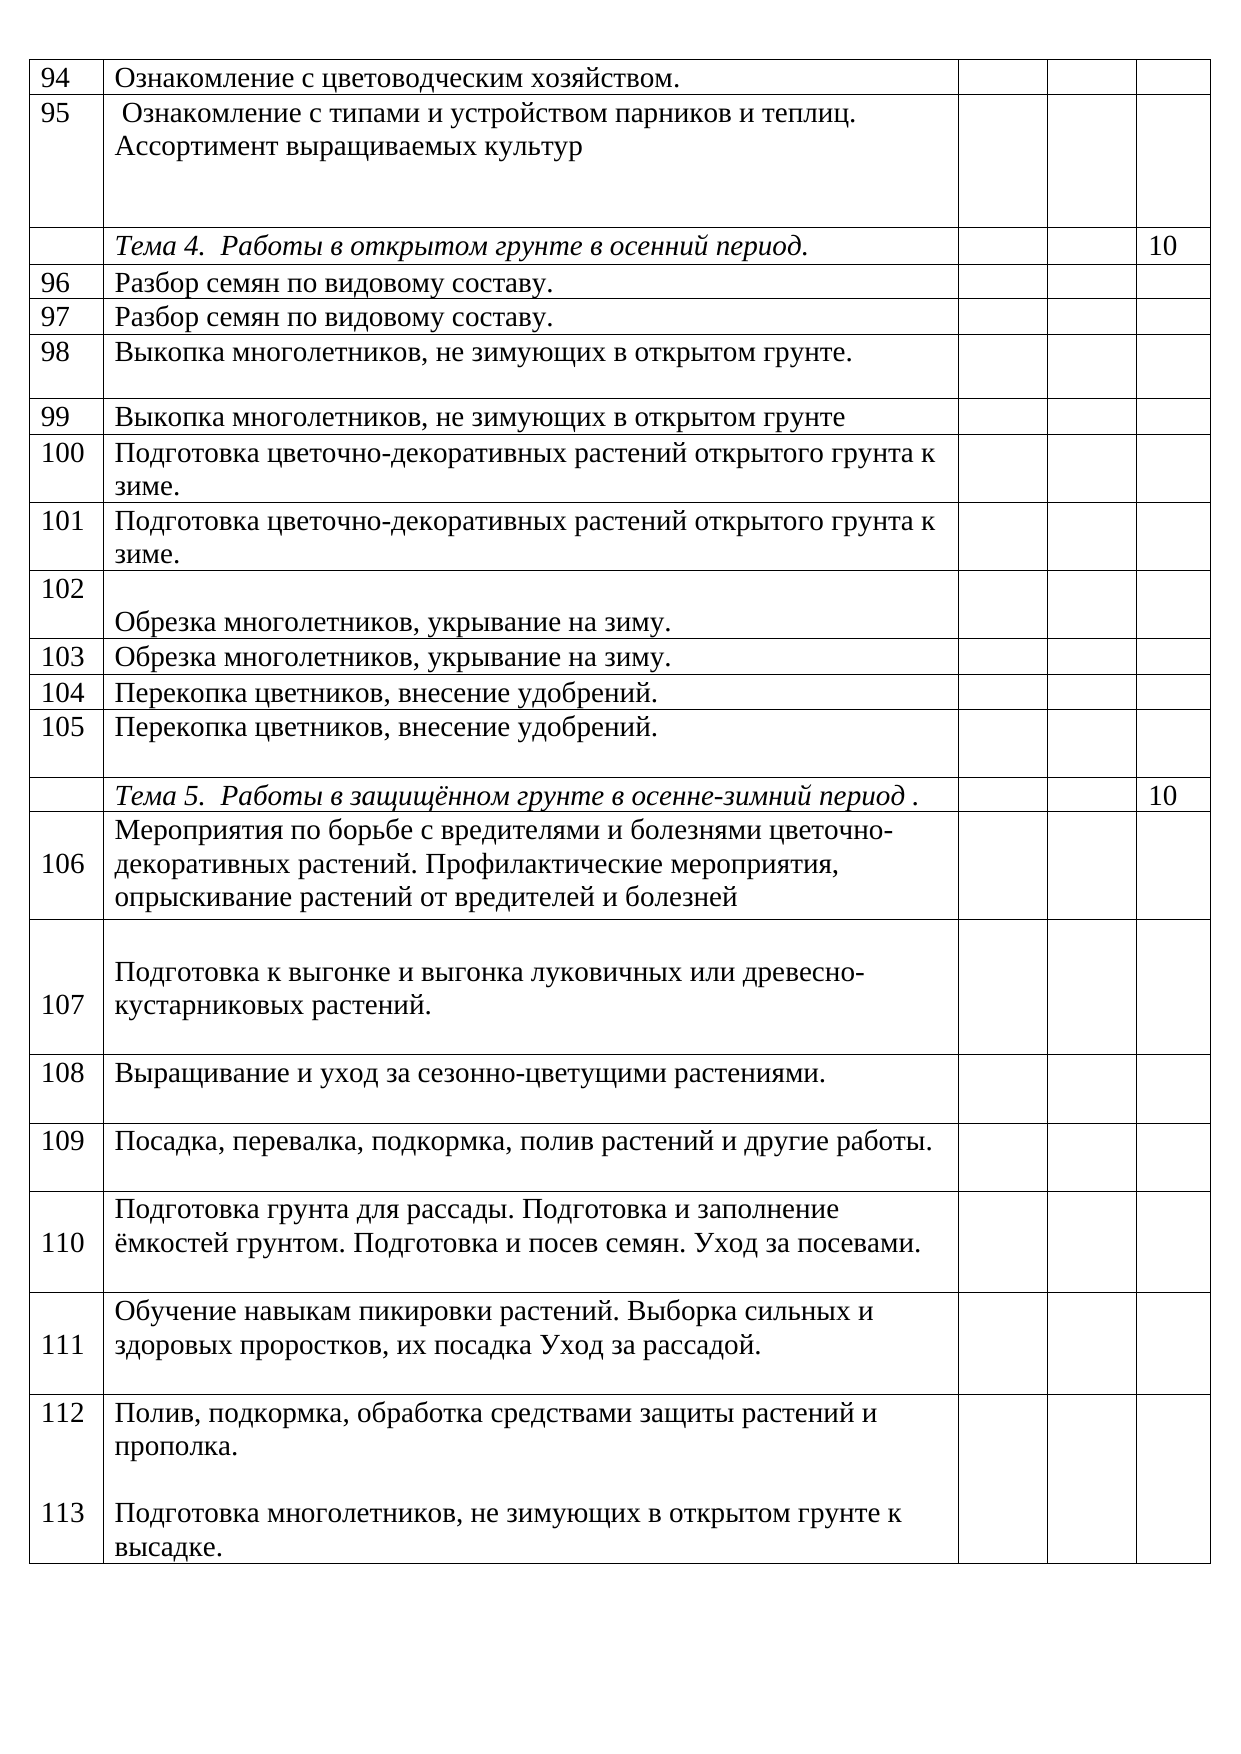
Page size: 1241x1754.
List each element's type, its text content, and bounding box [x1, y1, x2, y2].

table_cell [1137, 812, 1210, 919]
table_cell [1137, 1124, 1210, 1191]
table_cell [959, 299, 1047, 333]
table_cell 98 [30, 335, 103, 398]
table_cell Тема 5. Работы в защищённом грунте в осенне-зимний период . [104, 778, 958, 811]
table_cell [959, 503, 1047, 570]
table_cell [1048, 1192, 1136, 1292]
table_cell 97 [30, 299, 103, 333]
table_cell [959, 265, 1047, 298]
table_cell [959, 95, 1047, 227]
table_cell Ознакомление с цветоводческим хозяйством. [104, 60, 958, 94]
table_cell 103 [30, 639, 103, 674]
table_cell Мероприятия по борьбе с вредителями и болезнями цветочно-декоративных растений. Профилактические мероприятия, опрыскивание растений от вредителей и болезней [104, 812, 958, 919]
table_cell [1048, 639, 1136, 674]
table_cell Выращивание и уход за сезонно-цветущими растениями. [104, 1055, 958, 1122]
table_cell [1048, 435, 1136, 502]
table_cell [1137, 710, 1210, 777]
table_cell [1048, 60, 1136, 94]
table_cell [1048, 1124, 1136, 1191]
table_cell [1048, 399, 1136, 434]
table_cell [1137, 335, 1210, 398]
table_cell [1137, 920, 1210, 1054]
table_cell [1137, 299, 1210, 333]
table_cell [1137, 1395, 1210, 1563]
table_cell [959, 435, 1047, 502]
table_cell [1137, 675, 1210, 708]
table_cell Разбор семян по видовому составу. [104, 265, 958, 298]
table_cell Ознакомление с типами и устройством парников и теплиц. Ассортимент выращиваемых культур [104, 95, 958, 227]
table_cell [30, 778, 103, 811]
table_cell [959, 812, 1047, 919]
table_cell [1137, 1293, 1210, 1394]
table_cell [30, 228, 103, 264]
table_cell 99 [30, 399, 103, 434]
table_cell [1137, 1055, 1210, 1122]
table_cell [1048, 812, 1136, 919]
table_cell [1048, 675, 1136, 708]
table_cell 100 [30, 435, 103, 502]
table_cell Подготовка цветочно-декоративных растений открытого грунта к зиме. [104, 503, 958, 570]
table_cell 109 [30, 1124, 103, 1191]
table_cell [1137, 1192, 1210, 1292]
table_cell Обрезка многолетников, укрывание на зиму. [104, 639, 958, 674]
table_cell [959, 1124, 1047, 1191]
table_cell [1137, 95, 1210, 227]
table_cell Выкопка многолетников, не зимующих в открытом грунте [104, 399, 958, 434]
table_cell Перекопка цветников, внесение удобрений. [104, 675, 958, 708]
table_cell 101 [30, 503, 103, 570]
table_cell [959, 399, 1047, 434]
table_cell [1048, 335, 1136, 398]
table_cell [959, 228, 1047, 264]
table_cell Тема 4. Работы в открытом грунте в осенний период. [104, 228, 958, 264]
table_cell [1137, 399, 1210, 434]
table_cell [1048, 228, 1136, 264]
table_cell [1137, 503, 1210, 570]
table_cell [959, 335, 1047, 398]
table_cell 102 [30, 571, 103, 638]
table_cell [959, 1395, 1047, 1563]
table_cell [959, 60, 1047, 94]
table_cell [1048, 95, 1136, 227]
table_cell 112 113 [30, 1395, 103, 1563]
table_cell [959, 778, 1047, 811]
table_cell Полив, подкормка, обработка средствами защиты растений и прополка. Подготовка многолетников, не зимующих в открытом грунте к высадке. [104, 1395, 958, 1563]
table_cell 106 [30, 812, 103, 919]
table_cell [959, 571, 1047, 638]
table_cell [1048, 265, 1136, 298]
table_cell 108 [30, 1055, 103, 1122]
table_cell [1137, 435, 1210, 502]
table_cell Подготовка к выгонке и выгонка луковичных или древесно-кустарниковых растений. [104, 920, 958, 1054]
table_cell 10 [1137, 228, 1210, 264]
table_cell [1137, 571, 1210, 638]
table_cell Обучение навыкам пикировки растений. Выборка сильных и здоровых проростков, их посадка Уход за рассадой. [104, 1293, 958, 1394]
table_cell Посадка, перевалка, подкормка, полив растений и другие работы. [104, 1124, 958, 1191]
table_cell [1137, 639, 1210, 674]
table_cell 96 [30, 265, 103, 298]
table_cell Перекопка цветников, внесение удобрений. [104, 710, 958, 777]
table_cell [959, 920, 1047, 1054]
table_cell [959, 1293, 1047, 1394]
table_cell 95 [30, 95, 103, 227]
table_cell Подготовка цветочно-декоративных растений открытого грунта к зиме. [104, 435, 958, 502]
table_cell 110 [30, 1192, 103, 1292]
table_cell 105 [30, 710, 103, 777]
table_cell Разбор семян по видовому составу. [104, 299, 958, 333]
table_cell [1048, 571, 1136, 638]
table_cell [959, 675, 1047, 708]
table_cell [1137, 265, 1210, 298]
table_cell [1048, 1055, 1136, 1122]
table_cell [1048, 710, 1136, 777]
table_cell [1048, 920, 1136, 1054]
table_cell [959, 1192, 1047, 1292]
table_cell [1048, 1395, 1136, 1563]
table_cell [1048, 299, 1136, 333]
table_cell [959, 1055, 1047, 1122]
table_cell [1048, 778, 1136, 811]
table_cell 10 [1137, 778, 1210, 811]
table_cell [1048, 503, 1136, 570]
table_cell 104 [30, 675, 103, 708]
table_cell [1137, 60, 1210, 94]
table_cell [959, 639, 1047, 674]
table_cell Обрезка многолетников, укрывание на зиму. [104, 571, 958, 638]
table_cell Выкопка многолетников, не зимующих в открытом грунте. [104, 335, 958, 398]
table_cell [1048, 1293, 1136, 1394]
table_cell [959, 710, 1047, 777]
table_cell 94 [30, 60, 103, 94]
table_cell 107 [30, 920, 103, 1054]
table_cell 111 [30, 1293, 103, 1394]
table_cell Подготовка грунта для рассады. Подготовка и заполнение ёмкостей грунтом. Подготовка и посев семян. Уход за посевами. [104, 1192, 958, 1292]
